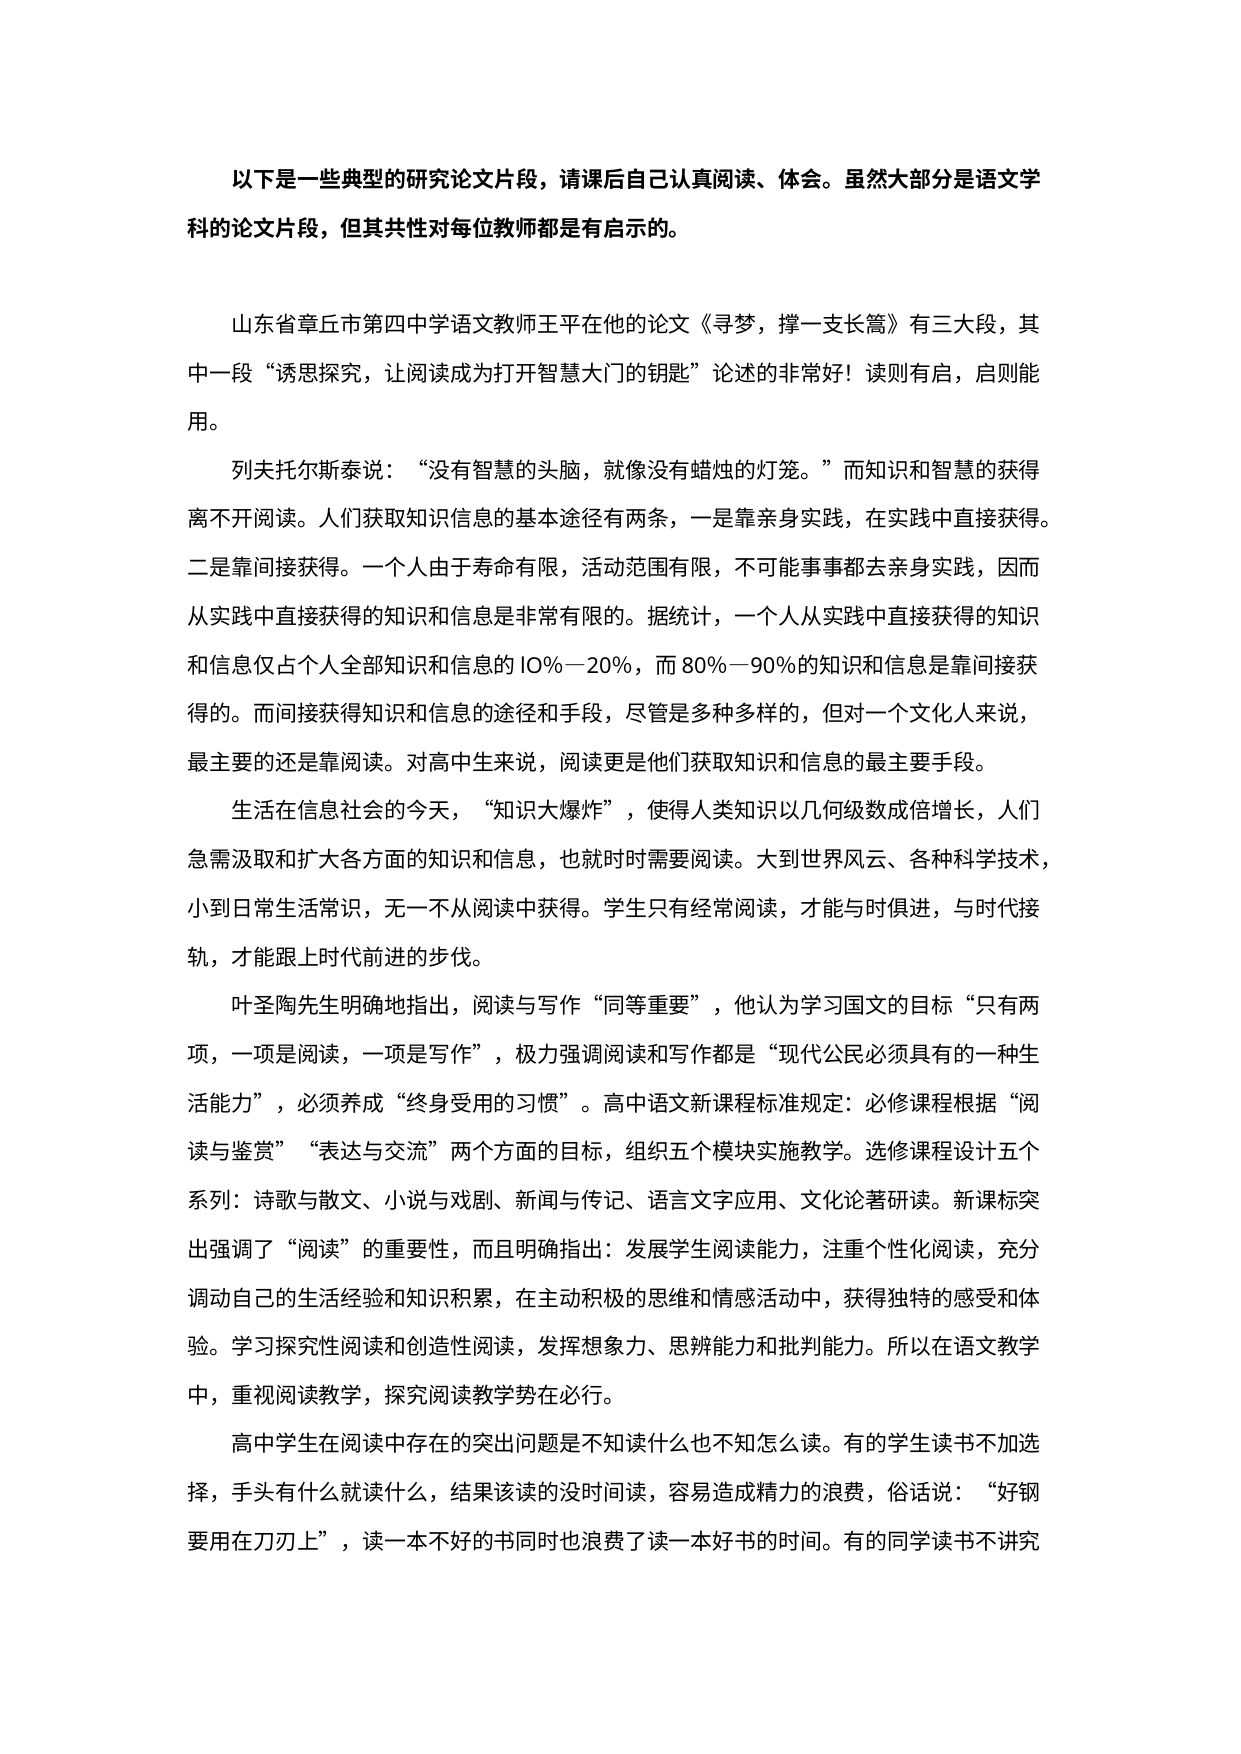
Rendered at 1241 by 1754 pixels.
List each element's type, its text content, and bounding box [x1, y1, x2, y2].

text 叶圣陶先生明确地指出，阅读与写作“同等重要”，他认为学习国文的目标“只有两项，一项是阅读，一项是写作”，极力强调阅读和写作都是“现代公民必须具有的一种生活能力”，必须养成“终身受用的习惯”。高中语文新课程标准规定：必修课程根据“阅读与鉴赏”“表达与交流”两个方面的目标，组织五个模块实施教学。选修课程设计五个系列：诗歌与散文、小说与戏剧、新闻与传记、语言文字应用、文化论著研读。新课标突出强调了“阅读”的重要性，而且明确指出：发展学生阅读能力，注重个性化阅读，充分调动自己的生活经验和知识积累，在主动积极的思维和情感活动中，获得独特的感受和体验。学习探究性阅读和创造性阅读，发挥想象力、思辨能力和批判能力。所以在语文教学中，重视阅读教学，探究阅读教学势在必行。 [187, 988, 1053, 1410]
text 以下是一些典型的研究论文片段，请课后自己认真阅读、体会。虽然大部分是语文学科的论文片段，但其共性对每位教师都是有启示的。 [187, 162, 1053, 243]
text 列夫托尔斯泰说：“没有智慧的头脑，就像没有蜡烛的灯笼。”而知识和智慧的获得离不开阅读。人们获取知识信息的基本途径有两条，一是靠亲身实践，在实践中直接获得。二是靠间接获得。一个人由于寿命有限，活动范围有限，不可能事事都去亲身实践，因而从实践中直接获得的知识和信息是非常有限的。据统计，一个人从实践中直接获得的知识和信息仅占个人全部知识和信息的lO％—20％，而80％—90％的知识和信息是靠间接获得的。而间接获得知识和信息的途径和手段，尽管是多种多样的，但对一个文化人来说，最主要的还是靠阅读。对高中生来说，阅读更是他们获取知识和信息的最主要手段。 [187, 452, 1053, 777]
text 生活在信息社会的今天，“知识大爆炸”，使得人类知识以几何级数成倍增长，人们急需汲取和扩大各方面的知识和信息，也就时时需要阅读。大到世界风云、各种科学技术，小到日常生活常识，无一不从阅读中获得。学生只有经常阅读，才能与时俱进，与时代接轨，才能跟上时代前进的步伐。 [187, 793, 1053, 972]
text 山东省章丘市第四中学语文教师王平在他的论文《寻梦，撑一支长篙》有三大段，其中一段“诱思探究，让阅读成为打开智慧大门的钥匙”论述的非常好！读则有启，启则能用。 [187, 306, 1053, 436]
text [187, 1426, 1053, 1556]
